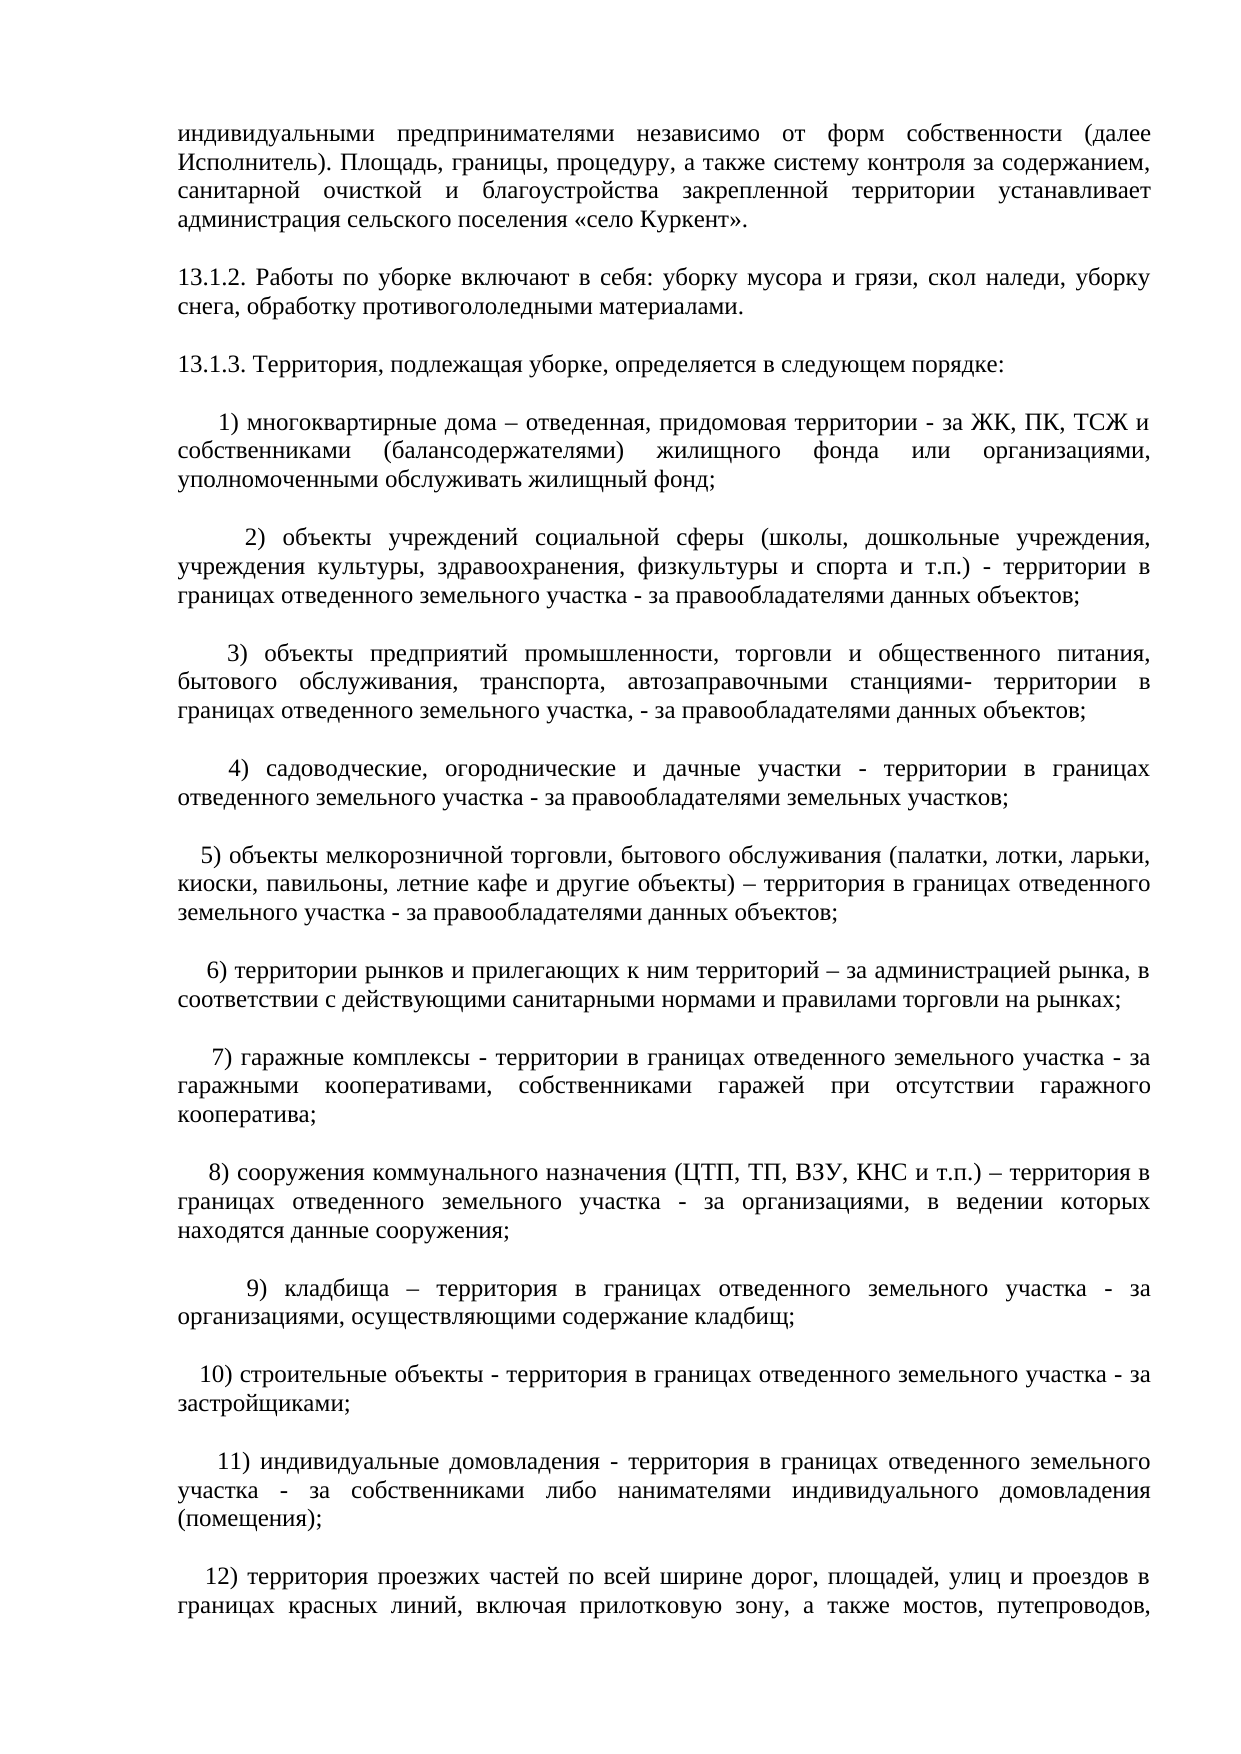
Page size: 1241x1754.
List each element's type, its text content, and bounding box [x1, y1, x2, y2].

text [177, 118, 1152, 233]
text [177, 1561, 1152, 1619]
text 13.1.2. Работы по уборке включают в себя: уборку мусора и грязи, скол наледи, уборку снега, обработку противогололедными материалами. [177, 262, 1152, 320]
text 2) объекты учреждений социальной сферы (школы, дошкольные учреждения, учреждения культуры, здравоохранения, физкультуры и спорта и т.п.) - территории в границах отведенного земельного участка - за правообладателями данных объектов; [177, 522, 1152, 608]
text 4) садоводческие, огороднические и дачные участки - территории в границах отведенного земельного участка - за правообладателями земельных участков; [177, 753, 1152, 811]
text 1) многоквартирные дома – отведенная, придомовая территории - за ЖК, ПК, ТСЖ и собственниками (балансодержателями) жилищного фонда или организациями, уполномоченными обслуживать жилищный фонд; [177, 407, 1152, 493]
text 9) кладбища – территория в границах отведенного земельного участка - за организациями, осуществляющими содержание кладбищ; [177, 1273, 1152, 1330]
text 13.1.3. Территория, подлежащая уборке, определяется в следующем порядке: [177, 349, 1152, 378]
text 6) территории рынков и прилегающих к ним территорий – за администрацией рынка, в соответствии с действующими санитарными нормами и правилами торговли на рынках; [177, 955, 1152, 1013]
text 7) гаражные комплексы - территории в границах отведенного земельного участка - за гаражными кооперативами, собственниками гаражей при отсутствии гаражного кооператива; [177, 1042, 1152, 1128]
text 5) объекты мелкорозничной торговли, бытового обслуживания (палатки, лотки, ларьки, киоски, павильоны, летние кафе и другие объекты) – территория в границах отведенного земельного участка - за правообладателями данных объектов; [177, 840, 1152, 926]
text 10) строительные объекты - территория в границах отведенного земельного участка - за застройщиками; [177, 1359, 1152, 1417]
text 3) объекты предприятий промышленности, торговли и общественного питания, бытового обслуживания, транспорта, автозаправочными станциями- территории в границах отведенного земельного участка, - за правообладателями данных объектов; [177, 638, 1152, 724]
text 11) индивидуальные домовладения - территория в границах отведенного земельного участка - за собственниками либо нанимателями индивидуального домовладения (помещения); [177, 1446, 1152, 1532]
text 8) сооружения коммунального назначения (ЦТП, ТП, ВЗУ, КНС и т.п.) – территория в границах отведенного земельного участка - за организациями, в ведении которых находятся данные сооружения; [177, 1157, 1152, 1243]
